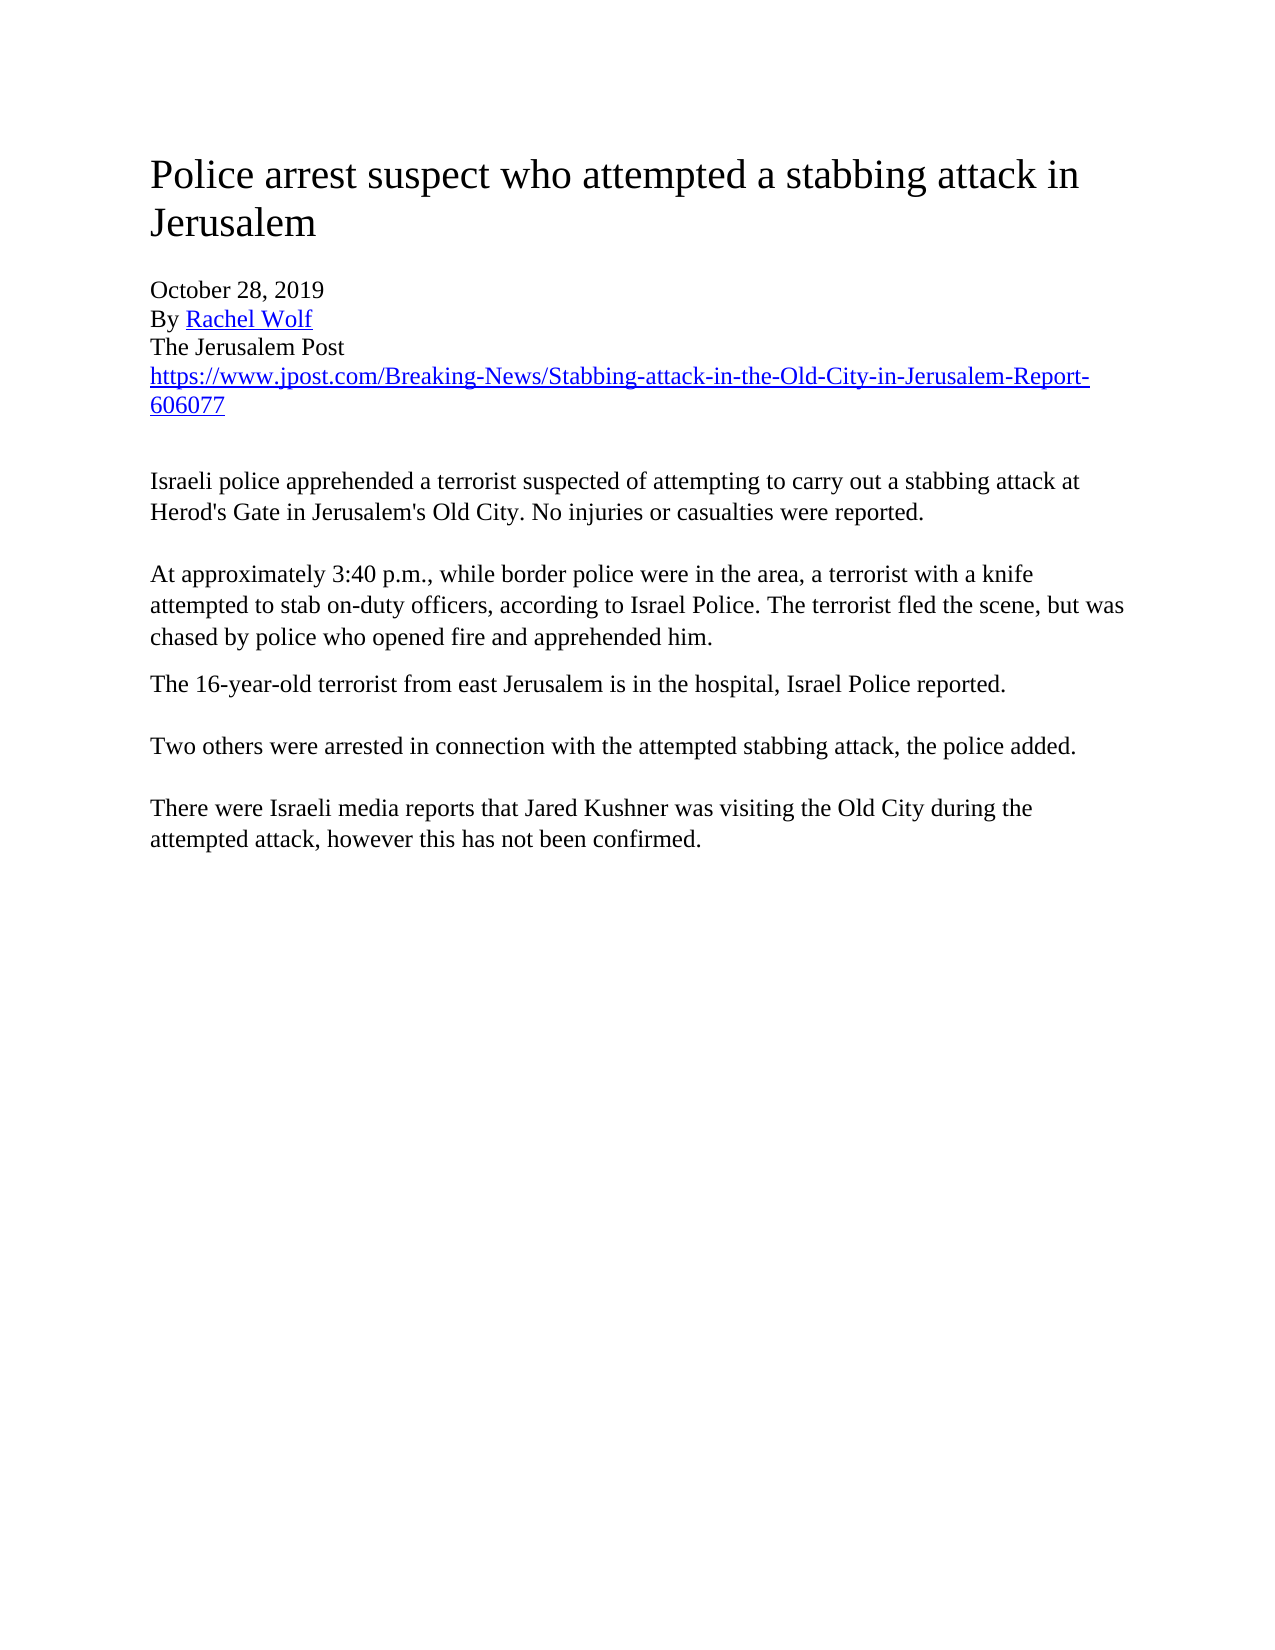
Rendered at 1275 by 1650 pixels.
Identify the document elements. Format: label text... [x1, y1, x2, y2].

text The 16-year-old terrorist from east Jerusalem is in the hospital, Israel Police reported. Two others were arrested in connection with the attempted stabbing attack, the police added. There were Israeli media reports that Jared Kushner was visiting the Old City during the attempted attack, however this has not been confirmed. [150, 669, 1125, 853]
text Israeli police apprehended a terrorist suspected of attempting to carry out a stabbing attack at Herod's Gate in Jerusalem's Old City. No injuries or casualties were reported. At approximately 3:40 p.m., while border police were in the area, a terrorist with a knife attempted to stab on-duty officers, according to Israel Police. The terrorist fled the scene, but was chased by police who opened fire and apprehended him. [150, 466, 1125, 650]
text October 28, 2019 [150, 275, 1125, 304]
text The Jerusalem Post [150, 332, 1125, 361]
text https://www.jpost.com/Breaking-News/Stabbing-attack-in-the-Old-City-in-Jerusalem-Report-606077 [150, 361, 1125, 419]
text Police arrest suspect who attempted a stabbing attack in Jerusalem [150, 150, 1125, 246]
text By Rachel Wolf [150, 304, 1125, 332]
